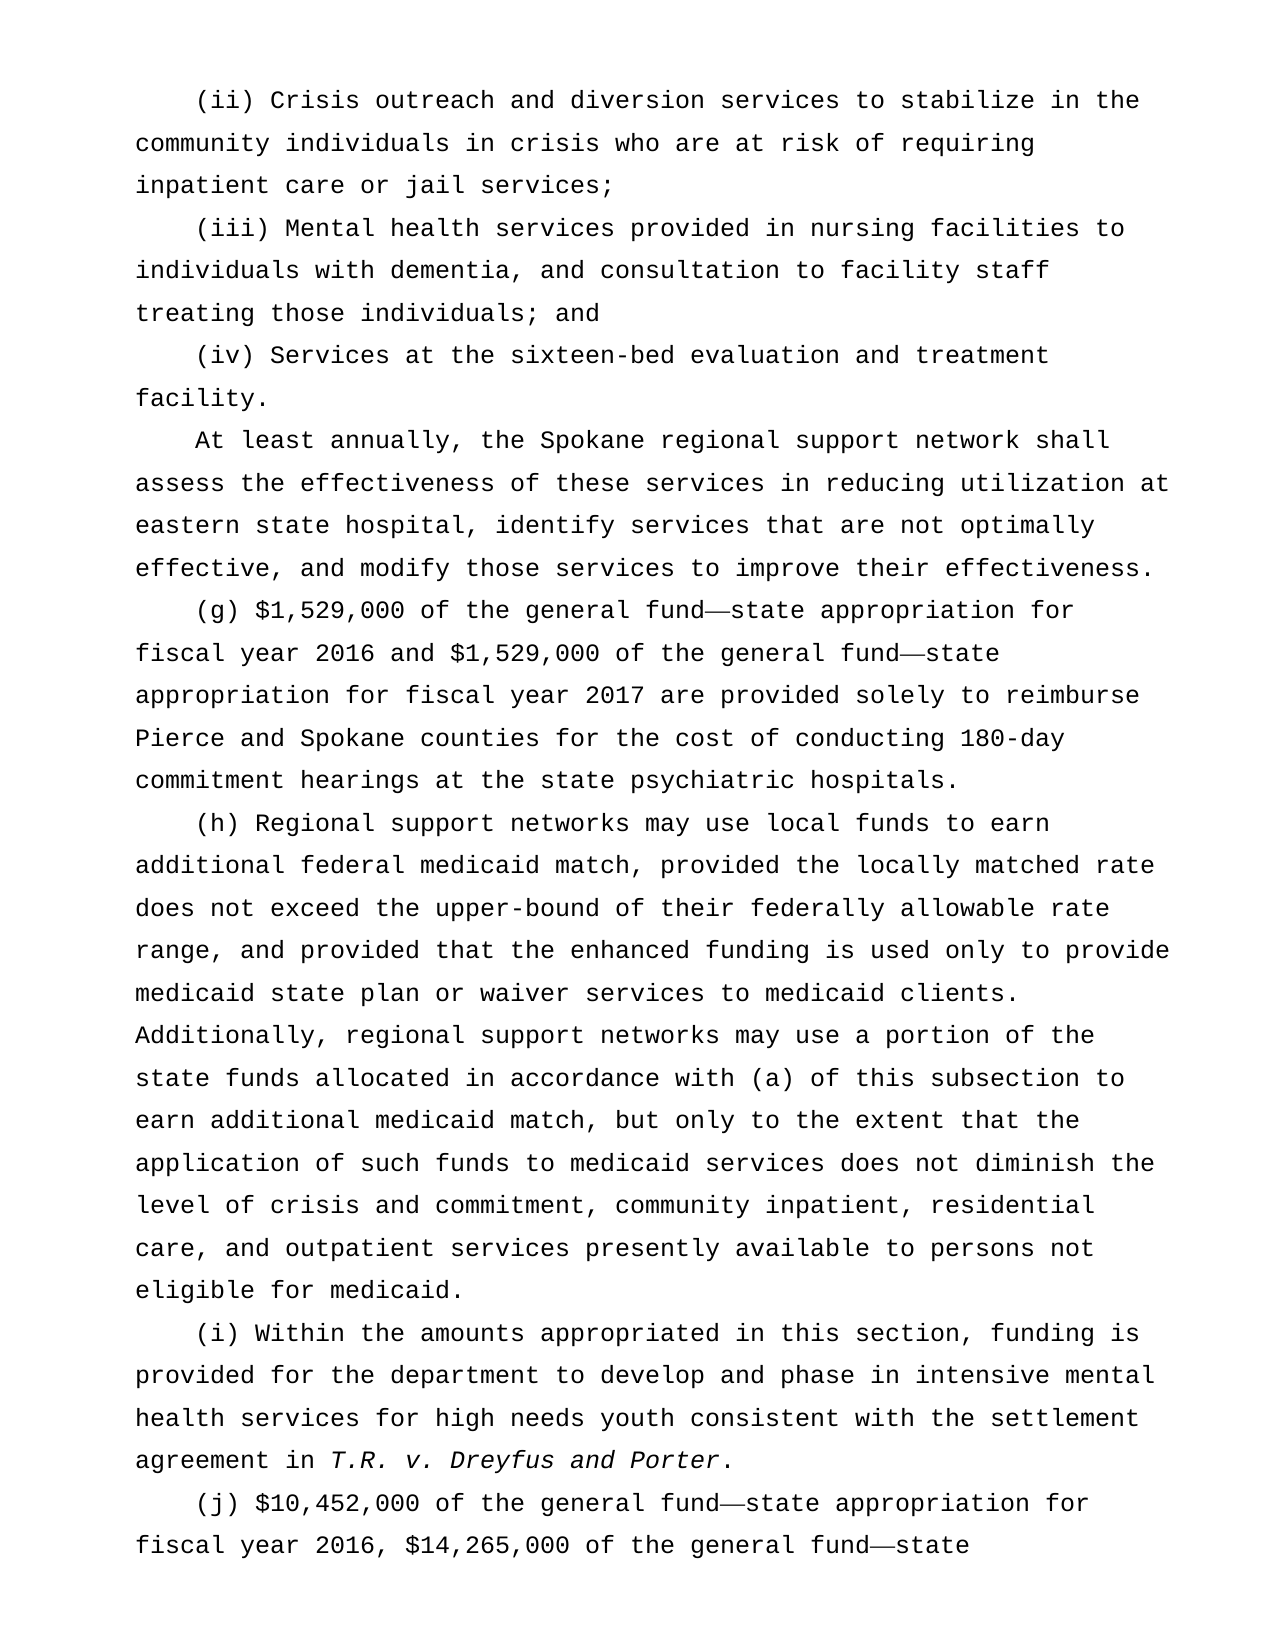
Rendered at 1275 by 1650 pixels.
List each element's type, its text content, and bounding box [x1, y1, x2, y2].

text At least annually, the Spokane regional support network shall assess the effectiveness of these services in reducing utilization at eastern state hospital, identify services that are not optimally effective, and modify those services to improve their effectiveness. [135, 415, 1170, 585]
text (iii) Mental health services provided in nursing facilities to individuals with dementia, and consultation to facility staff treating those individuals; and [135, 202, 1170, 330]
text (i) Within the amounts appropriated in this section, funding is provided for the department to develop and phase in intensive mental health services for high needs youth consistent with the settlement agreement in T.R. v. Dreyfus and Porter. [135, 1307, 1170, 1477]
text (h) Regional support networks may use local funds to earn additional federal medicaid match, provided the locally matched rate does not exceed the upper-bound of their federally allowable rate range, and provided that the enhanced funding is used only to provide medicaid state plan or waiver services to medicaid clients. Additionally, regional support networks may use a portion of the state funds allocated in accordance with (a) of this subsection to earn additional medicaid match, but only to the extent that the application of such funds to medicaid services does not diminish the level of crisis and commitment, community inpatient, residential care, and outpatient services presently available to persons not eligible for medicaid. [135, 797, 1170, 1307]
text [135, 1477, 1170, 1562]
text (ii) Crisis outreach and diversion services to stabilize in the community individuals in crisis who are at risk of requiring inpatient care or jail services; [135, 75, 1170, 202]
text (g) $1,529,000 of the general fund—state appropriation for fiscal year 2016 and $1,529,000 of the general fund—state appropriation for fiscal year 2017 are provided solely to reimburse Pierce and Spokane counties for the cost of conducting 180-day commitment hearings at the state psychiatric hospitals. [135, 585, 1170, 797]
text (iv) Services at the sixteen-bed evaluation and treatment facility. [135, 330, 1170, 415]
